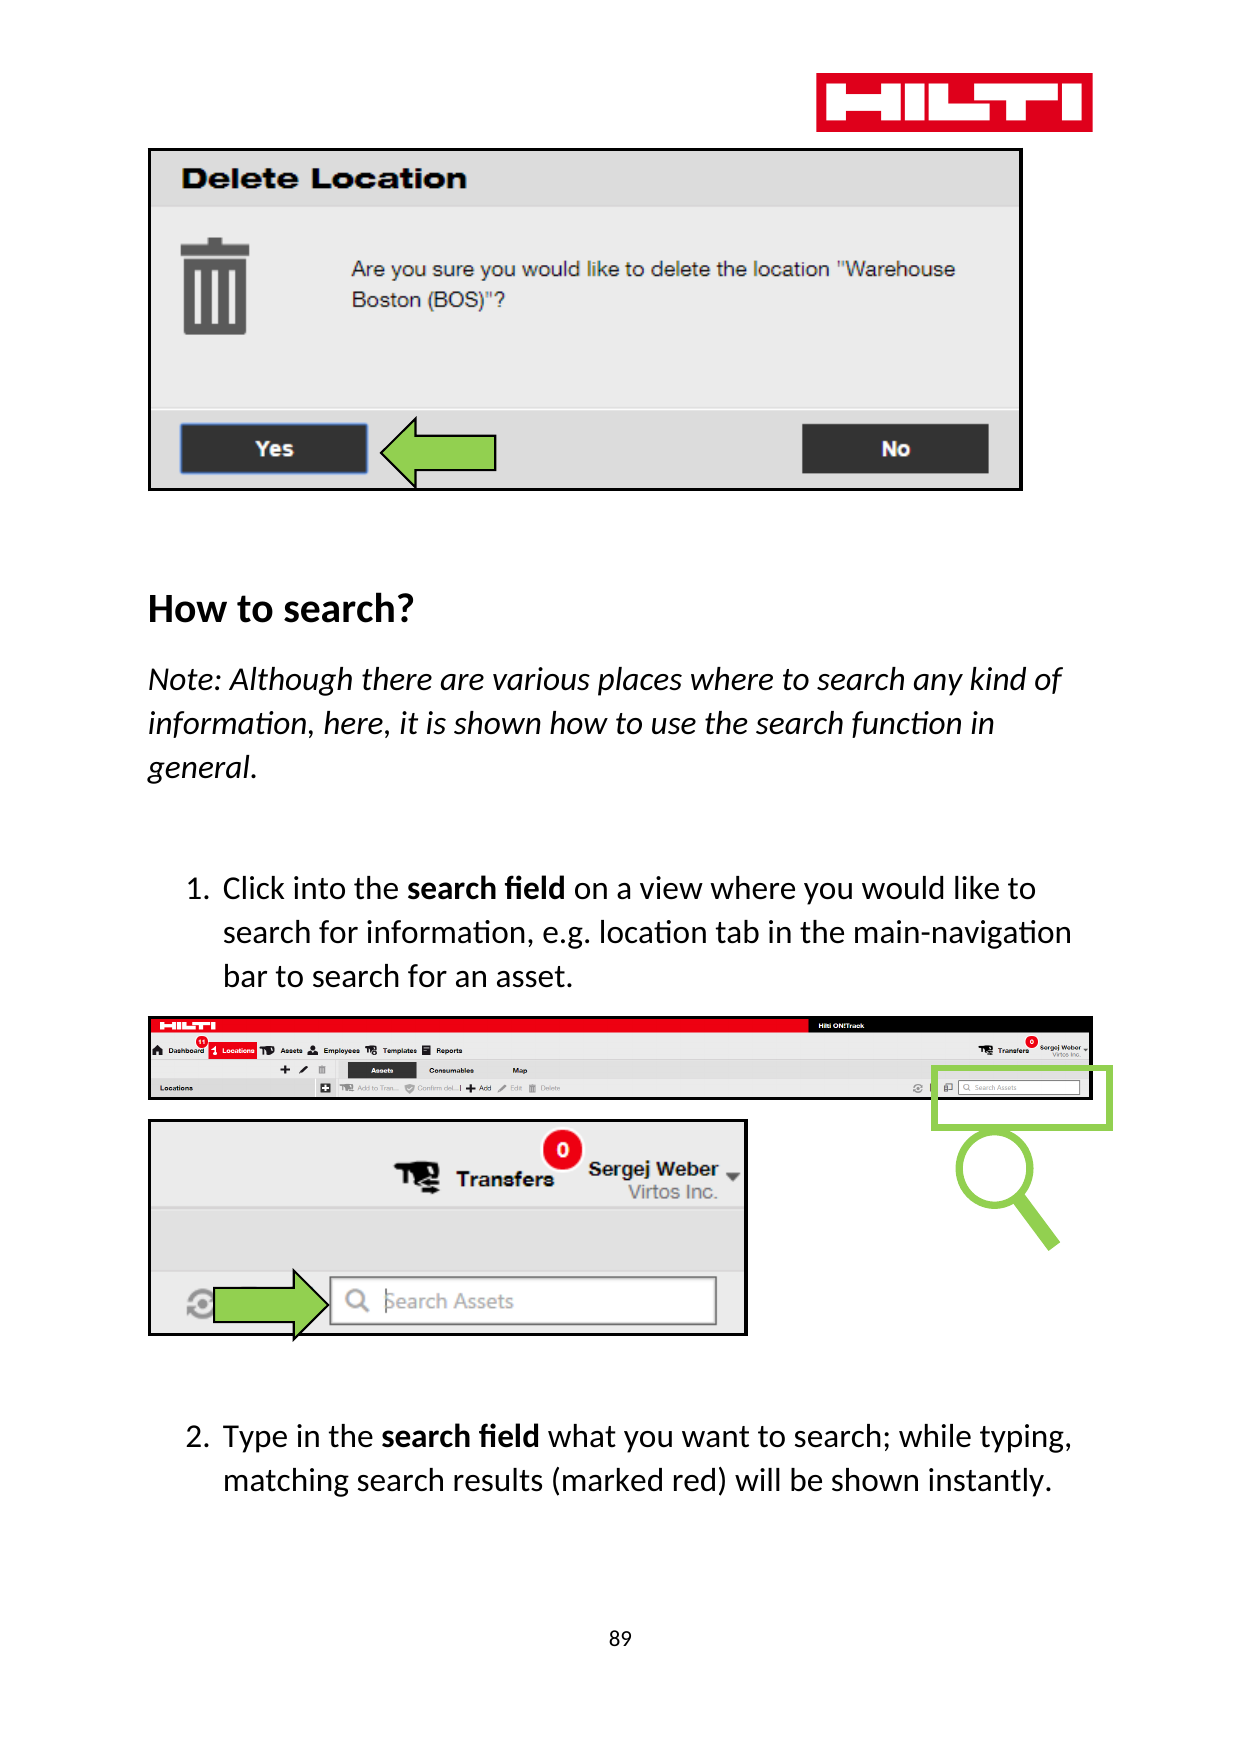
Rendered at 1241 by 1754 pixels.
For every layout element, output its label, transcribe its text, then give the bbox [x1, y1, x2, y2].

list Type in the search field what you want to search; while typing, matching search results (marked red) will be shown instantly. [185, 1415, 1093, 1500]
picture [151, 1019, 1089, 1097]
picture [151, 1122, 744, 1333]
picture [938, 1071, 1089, 1097]
subtitle How to search? [148, 582, 1093, 633]
text Note: Although there are various places where to search any kind of information, here, it is shown how to use the search function in general. [148, 658, 1093, 787]
picture [816, 73, 1093, 132]
list Click into the search field on a view where you would like to search for information, e.g. location tab in the main-navigation bar to search for an asset. [185, 867, 1093, 996]
picture [151, 151, 1019, 488]
